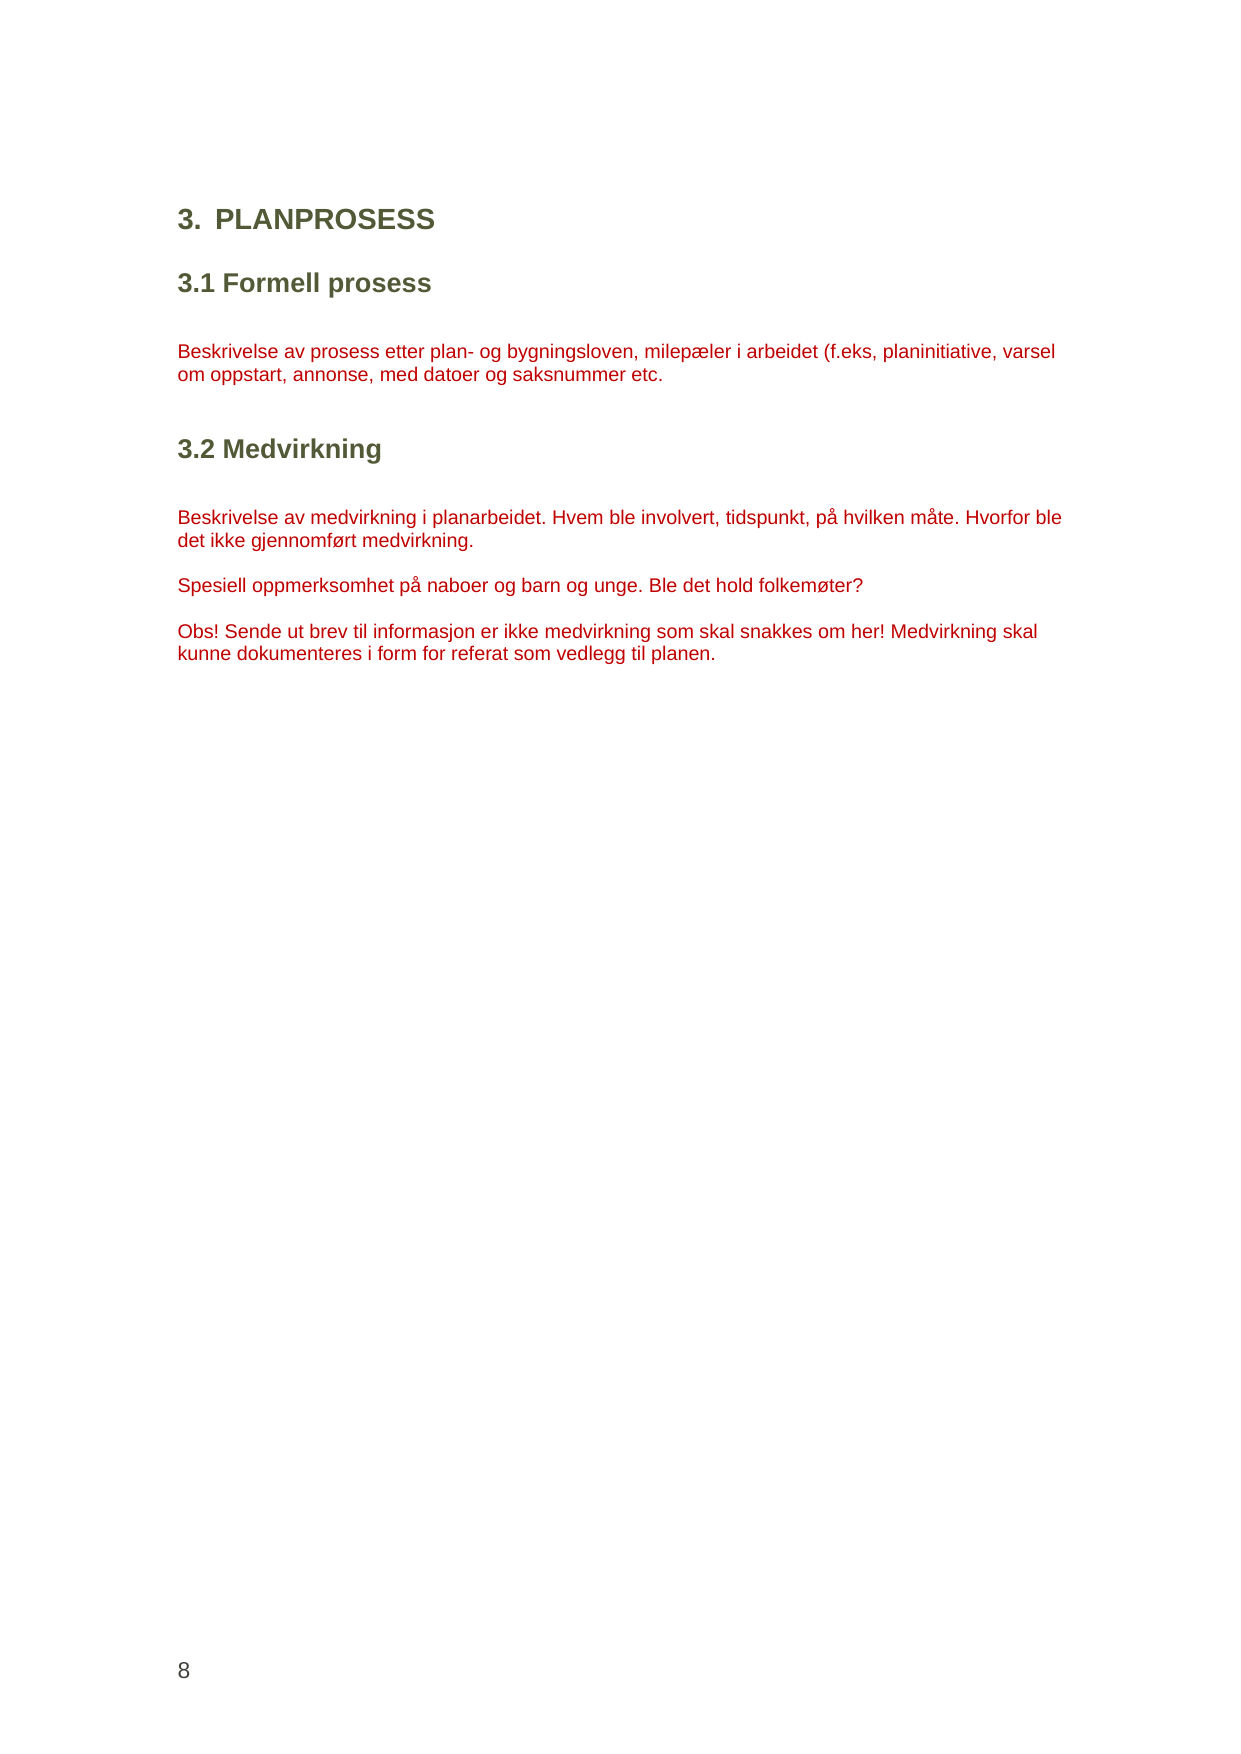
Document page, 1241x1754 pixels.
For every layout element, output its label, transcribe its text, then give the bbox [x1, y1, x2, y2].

subtitle Planprosess [177, 202, 1063, 236]
subtitle 3.2 Medvirkning [177, 433, 1063, 464]
text Beskrivelse av prosess etter plan- og bygningsloven, milepæler i arbeidet (f.eks, planinitiative, varsel om oppstart, annonse, med datoer og saksnummer etc. [177, 340, 1063, 386]
subtitle 3.1 Formell prosess [177, 267, 1063, 299]
text Obs! Sende ut brev til informasjon er ikke medvirkning som skal snakkes om her! Medvirkning skal kunne dokumenteres i form for referat som vedlegg til planen. [177, 619, 1063, 665]
text Spesiell oppmerksomhet på naboer og barn og unge. Ble det hold folkemøter? [177, 574, 1063, 597]
text Beskrivelse av medvirkning i planarbeidet. Hvem ble involvert, tidspunkt, på hvilken måte. Hvorfor ble det ikke gjennomført medvirkning. [177, 506, 1063, 551]
